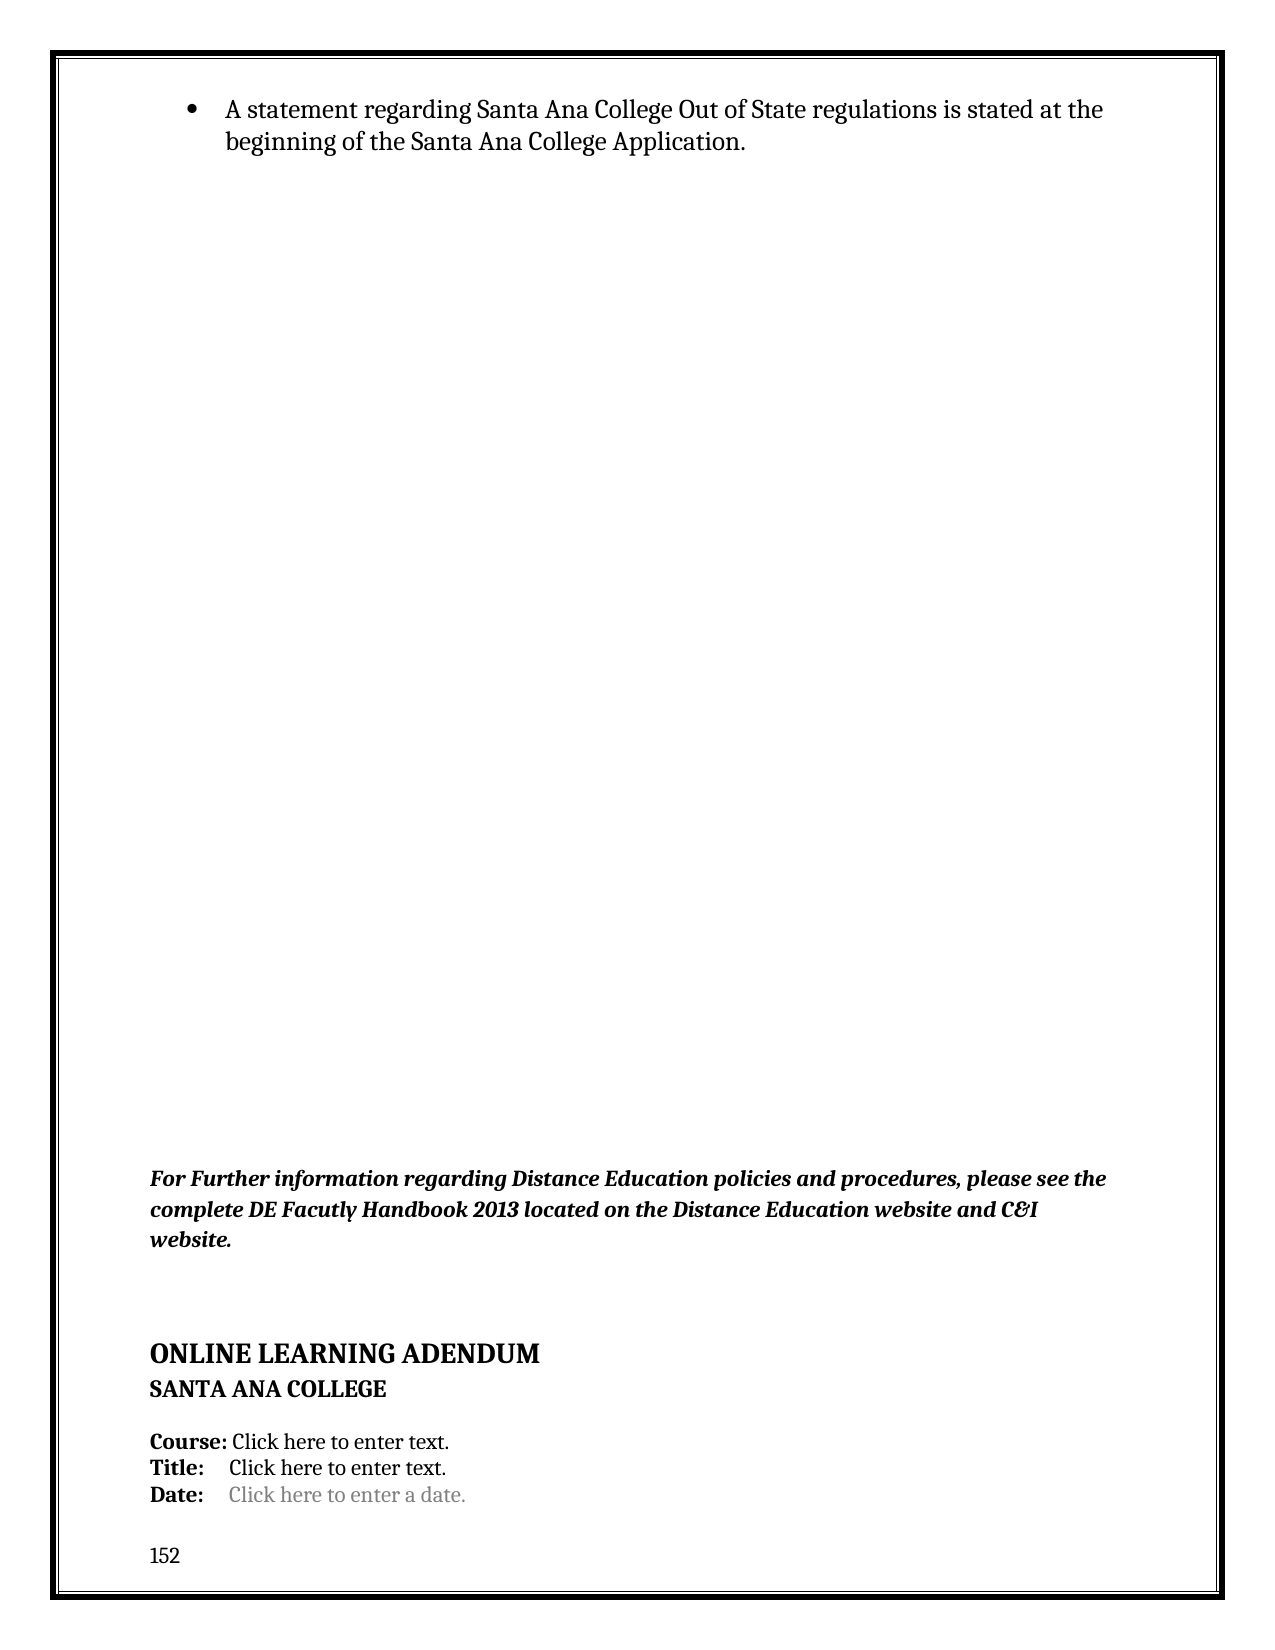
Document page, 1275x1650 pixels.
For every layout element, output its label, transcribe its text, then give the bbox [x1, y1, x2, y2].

list A statement regarding Santa Ana College Out of State regulations is stated at the beginning of the Santa Ana College Application. [187, 94, 1125, 157]
text For Further information regarding Distance Education policies and procedures, please see the complete DE Facutly Handbook 2013 located on the Distance Education website and C&I website. [150, 1166, 1125, 1253]
text Course: Title: Date: [150, 1429, 1125, 1508]
text ONLINE LEARNING ADENDUM SANTA ANA COLLEGE [150, 1337, 1125, 1403]
